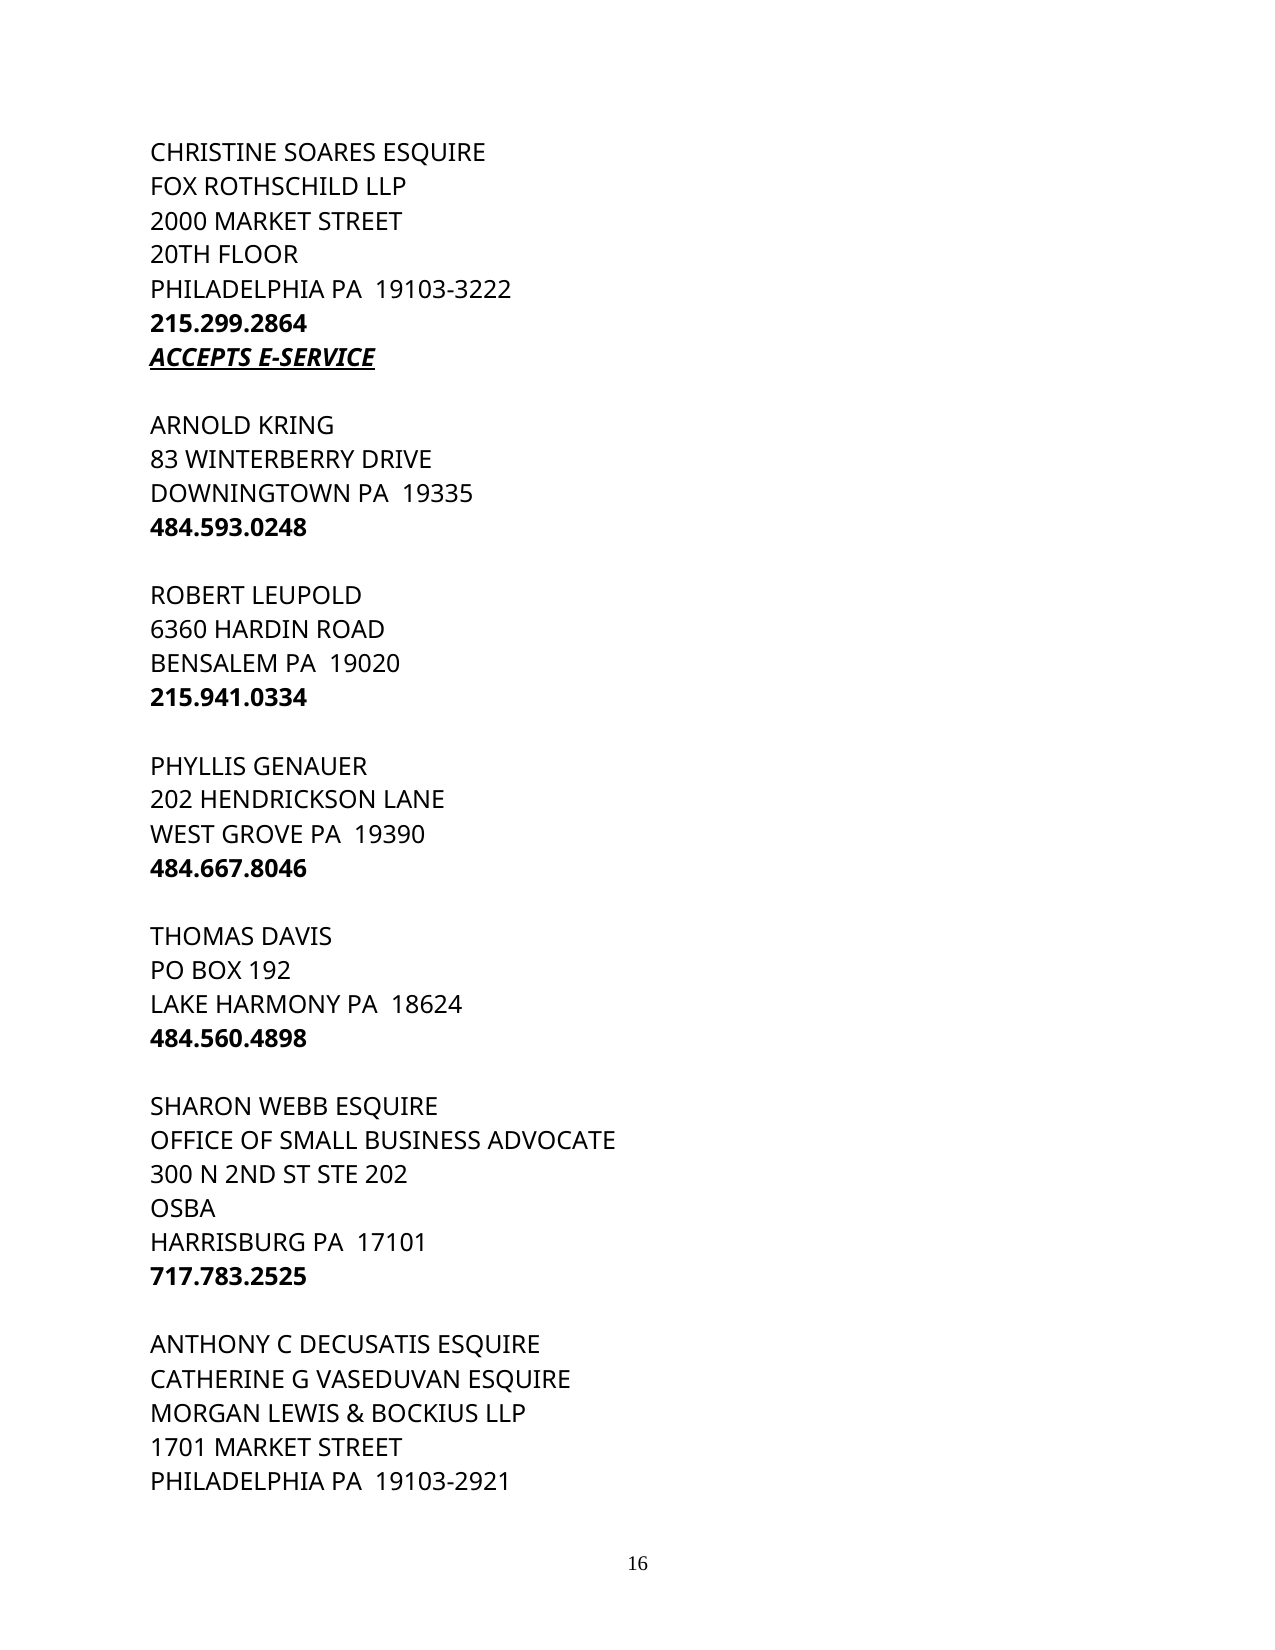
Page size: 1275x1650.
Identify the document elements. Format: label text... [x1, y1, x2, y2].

text 215.299.2864 [150, 305, 1125, 339]
text 484.667.8046 [150, 850, 1125, 884]
text HARRISBURG PA 17101 [150, 1225, 1125, 1259]
text WEST GROVE PA 19390 [150, 816, 1125, 850]
text ACCEPTS E-SERVICE [150, 339, 1125, 373]
text ROBERT LEUPOLD [150, 578, 1125, 612]
text PHILADELPHIA PA 19103-2921 [150, 1463, 1125, 1497]
text BENSALEM PA 19020 [150, 646, 1125, 680]
text PHYLLIS GENAUER [150, 748, 1125, 782]
text PHILADELPHIA PA 19103-3222 [150, 271, 1125, 305]
text 717.783.2525 [150, 1259, 1125, 1293]
text 202 Hendrickson Lane [150, 782, 1125, 816]
text THOMAS DAVIS [150, 918, 1125, 952]
text CHRISTINE SOARES ESQUIRE [150, 135, 1125, 169]
text ANTHONY C DECUSATIS ESQUIRE [150, 1327, 1125, 1361]
text FOX ROTHSCHILD LLP [150, 169, 1125, 203]
text ARNOLD KRING [150, 407, 1125, 442]
text 2000 Market Street [150, 203, 1125, 237]
text LAKE HARMONY PA 18624 [150, 987, 1125, 1021]
text 6360 HARDIN ROAD [150, 612, 1125, 646]
text OFFICE OF SMALL BUSINESS ADVOCATE [150, 1123, 1125, 1157]
text CATHERINE G VASEDUVAN ESQUIRE [150, 1361, 1125, 1395]
text OSBA [150, 1191, 1125, 1225]
text 484.560.4898 [150, 1021, 1125, 1055]
text 300 N 2nd St Ste 202 [150, 1157, 1125, 1191]
text 83 WINTERBERRY DRIVE [150, 442, 1125, 476]
text SHARON WEBB ESQUIRE [150, 1089, 1125, 1123]
text PO BOX 192 [150, 952, 1125, 987]
text 1701 MARKET STREET [150, 1429, 1125, 1463]
text 215.941.0334 [150, 680, 1125, 714]
text DOWNINGTOWN PA 19335 [150, 476, 1125, 510]
text 484.593.0248 [150, 510, 1125, 544]
text 20TH FLOOR [150, 237, 1125, 271]
text MORGAN LEWIS & BOCKIUS LLP [150, 1395, 1125, 1429]
